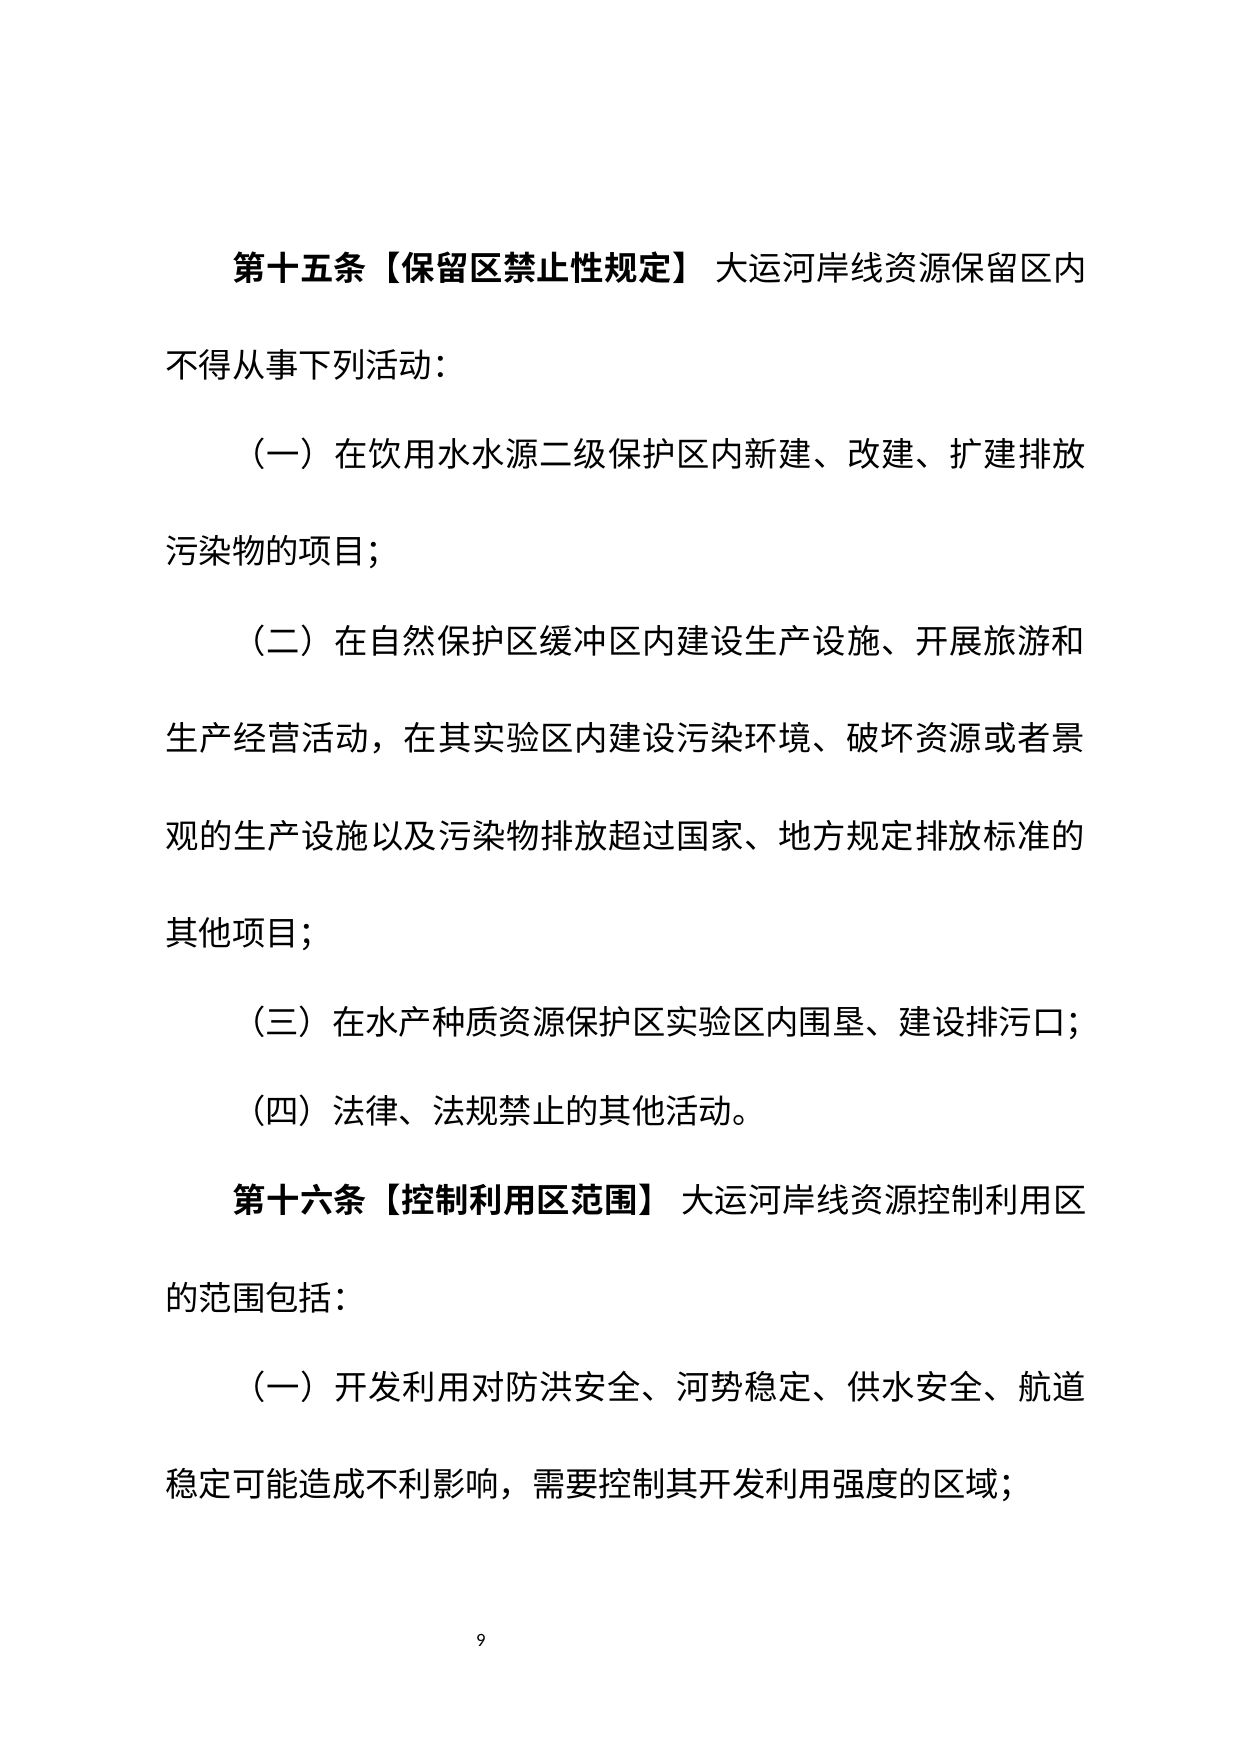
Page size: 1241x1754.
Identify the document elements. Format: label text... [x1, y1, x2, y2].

text 第十六条【控制利用区范围】 大运河岸线资源控制利用区的范围包括： [165, 1166, 1087, 1328]
text （三）在水产种质资源保护区实验区内围垦、建设排污口； [165, 988, 1087, 1053]
text （四）法律、法规禁止的其他活动。 [165, 1077, 1087, 1142]
text （一）在饮用水水源二级保护区内新建、改建、扩建排放污染物的项目； [165, 419, 1087, 582]
text （一）开发利用对防洪安全、河势稳定、供水安全、航道稳定可能造成不利影响，需要控制其开发利用强度的区域； [165, 1352, 1087, 1515]
text 第十五条【保留区禁止性规定】 大运河岸线资源保留区内不得从事下列活动： [165, 233, 1087, 395]
text （二）在自然保护区缓冲区内建设生产设施、开展旅游和生产经营活动，在其实验区内建设污染环境、破坏资源或者景观的生产设施以及污染物排放超过国家、地方规定排放标准的其他项目； [165, 606, 1087, 963]
